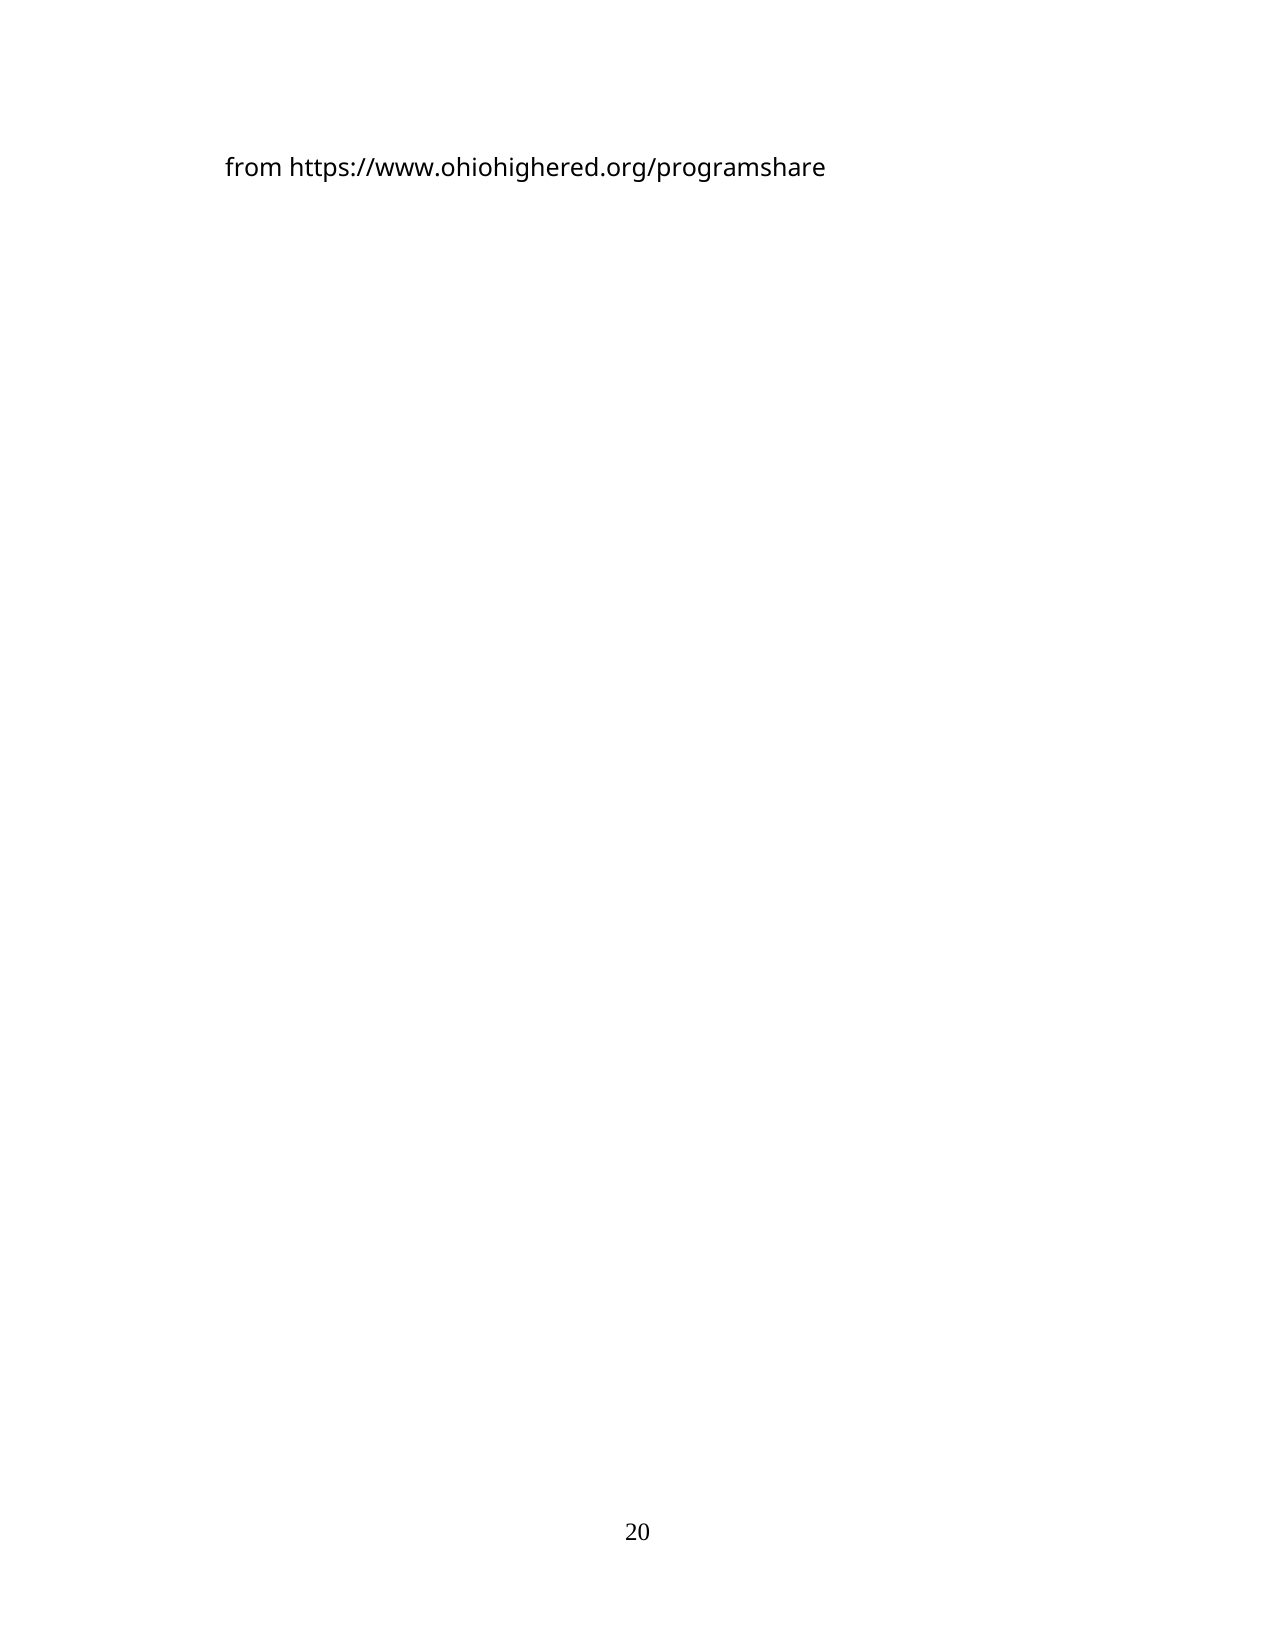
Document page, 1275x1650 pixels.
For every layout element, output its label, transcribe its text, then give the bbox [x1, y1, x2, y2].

text from https://www.ohiohighered.org/programshare [150, 150, 1125, 184]
